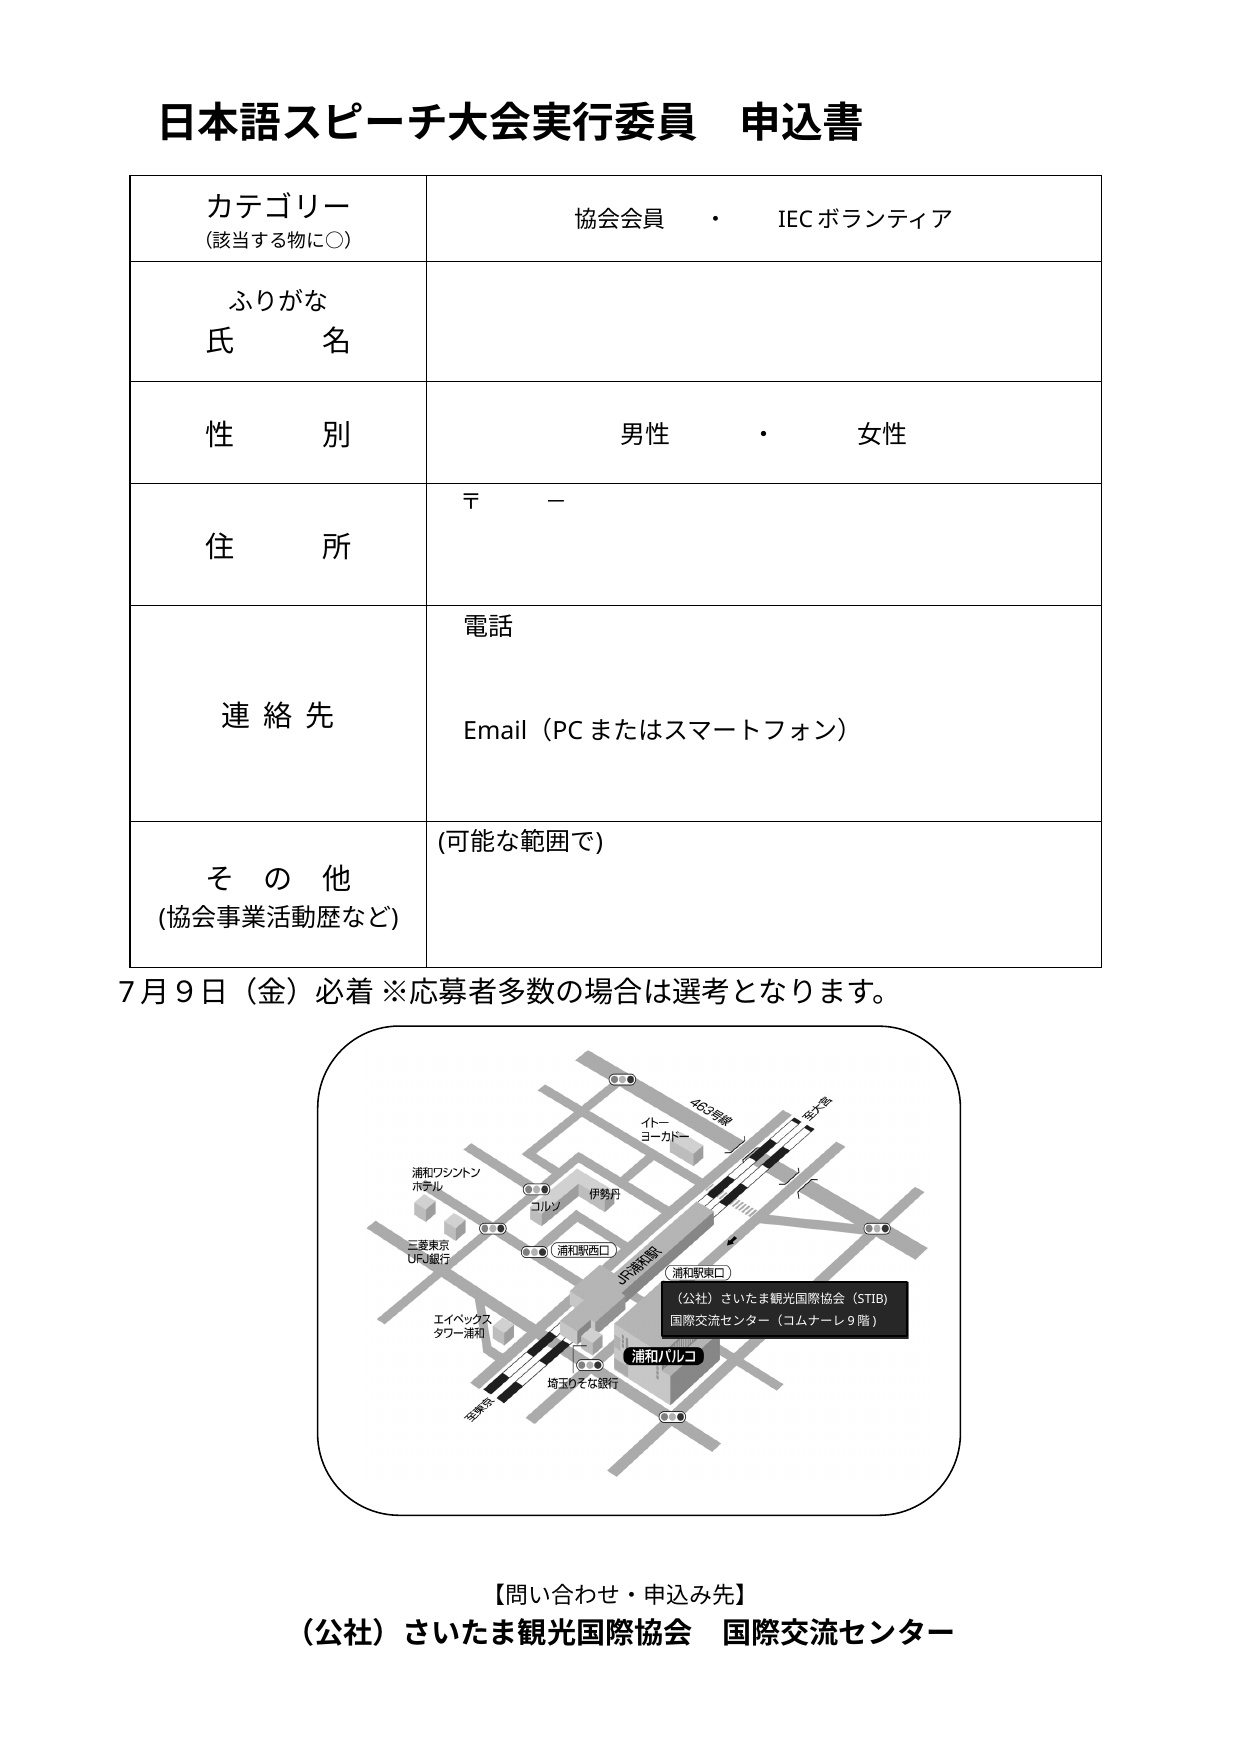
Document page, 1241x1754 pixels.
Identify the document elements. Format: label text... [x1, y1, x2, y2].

text 7月９日（金）必着 ※応募者多数の場合は選考となります。 [118, 968, 1122, 1011]
table_cell [427, 262, 1101, 381]
text 日本語スピーチ大会実行委員 申込書 [118, 89, 1122, 149]
table_cell そ の 他 (協会事業活動歴など) [131, 822, 426, 967]
table_header カテゴリー （該当する物に○） [131, 176, 426, 261]
picture [362, 1046, 930, 1480]
table_cell 連 絡 先 [131, 606, 426, 821]
table_cell 住 所 [131, 484, 426, 605]
table_cell 〒 － [427, 484, 1101, 605]
table_header 協会会員 ・ IECボランティア [427, 176, 1101, 261]
table_cell ふりがな 氏 名 [131, 262, 426, 381]
table_cell 性 別 [131, 382, 426, 483]
table_cell (可能な範囲で) [427, 822, 1101, 967]
text （公社）さいたま観光国際協会 国際交流センター [118, 1610, 1122, 1652]
text 【問い合わせ・申込み先】 [118, 1577, 1122, 1610]
table_cell 男性 ・ 女性 [427, 382, 1101, 483]
table_cell 電話 Email（PCまたはスマートフォン） [427, 606, 1101, 821]
